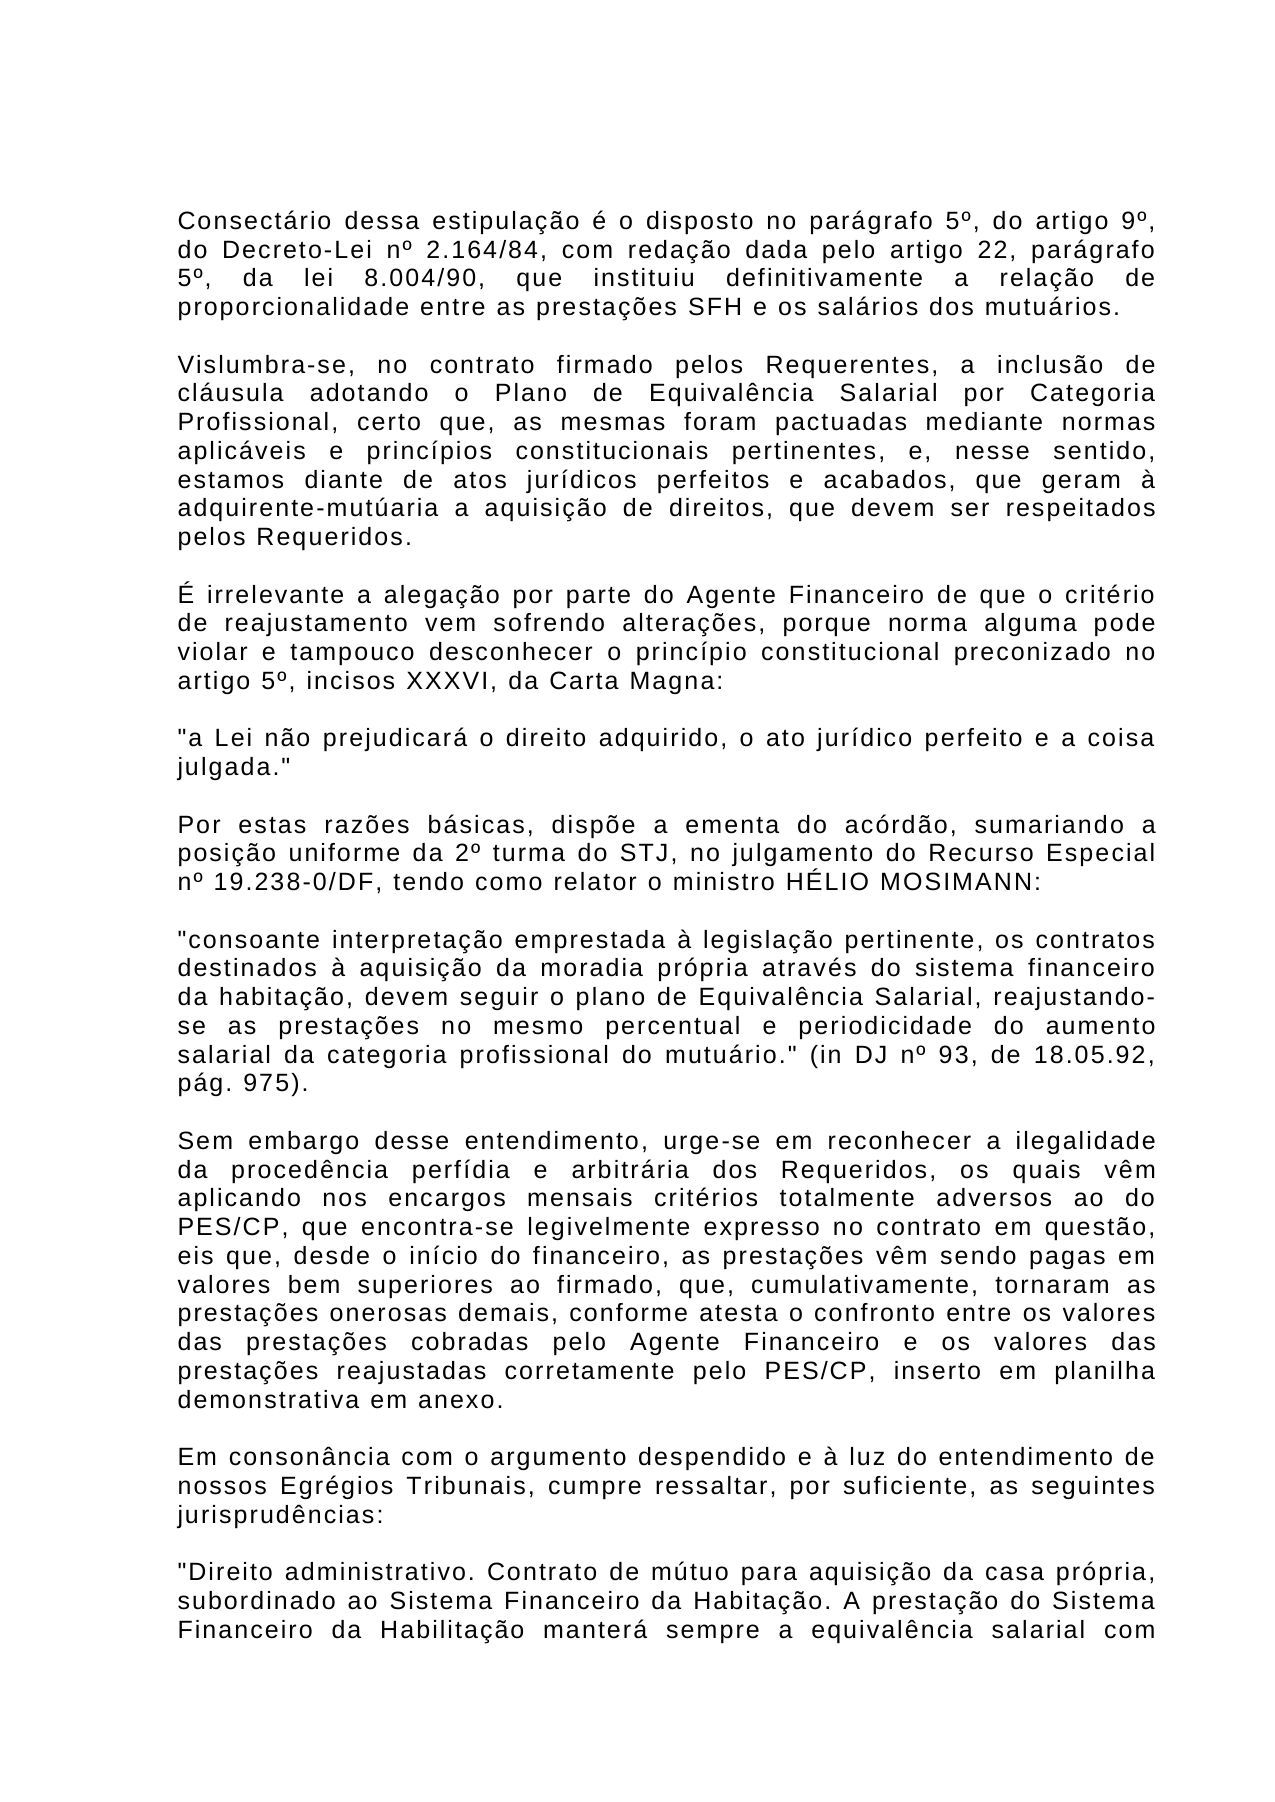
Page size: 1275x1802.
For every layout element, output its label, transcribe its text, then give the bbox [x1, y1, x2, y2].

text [177, 1557, 1157, 1643]
text Por estas razões básicas, dispõe a ementa do acórdão, sumariando a posição uniforme da 2º turma do STJ, no julgamento do Recurso Especial nº 19.238-0/DF, tendo como relator o ministro HÉLIO MOSIMANN: [177, 810, 1157, 896]
text Vislumbra-se, no contrato firmado pelos Requerentes, a inclusão de cláusula adotando o Plano de Equivalência Salarial por Categoria Profissional, certo que, as mesmas foram pactuadas mediante normas aplicáveis e princípios constitucionais pertinentes, e, nesse sentido, estamos diante de atos jurídicos perfeitos e acabados, que geram à adquirente-mutúaria a aquisição de direitos, que devem ser respeitados pelos Requeridos. [177, 350, 1157, 551]
text "consoante interpretação emprestada à legislação pertinente, os contratos destinados à aquisição da moradia própria através do sistema financeiro da habitação, devem seguir o plano de Equivalência Salarial, reajustando-se as prestações no mesmo percentual e periodicidade do aumento salarial da categoria profissional do mutuário." (in DJ nº 93, de 18.05.92, pág. 975). [177, 925, 1157, 1097]
text "a Lei não prejudicará o direito adquirido, o ato jurídico perfeito e a coisa julgada." [177, 723, 1157, 781]
text Sem embargo desse entendimento, urge-se em reconhecer a ilegalidade da procedência perfídia e arbitrária dos Requeridos, os quais vêm aplicando nos encargos mensais critérios totalmente adversos ao do PES/CP, que encontra-se legivelmente expresso no contrato em questão, eis que, desde o início do financeiro, as prestações vêm sendo pagas em valores bem superiores ao firmado, que, cumulativamente, tornaram as prestações onerosas demais, conforme atesta o confronto entre os valores das prestações cobradas pelo Agente Financeiro e os valores das prestações reajustadas corretamente pelo PES/CP, inserto em planilha demonstrativa em anexo. [177, 1126, 1157, 1413]
text Em consonância com o argumento despendido e à luz do entendimento de nossos Egrégios Tribunais, cumpre ressaltar, por suficiente, as seguintes jurisprudências: [177, 1442, 1157, 1528]
text É irrelevante a alegação por parte do Agente Financeiro de que o critério de reajustamento vem sofrendo alterações, porque norma alguma pode violar e tampouco desconhecer o princípio constitucional preconizado no artigo 5º, incisos XXXVI, da Carta Magna: [177, 580, 1157, 695]
text Consectário dessa estipulação é o disposto no parágrafo 5º, do artigo 9º, do Decreto-Lei nº 2.164/84, com redação dada pelo artigo 22, parágrafo 5º, da lei 8.004/90, que instituiu definitivamente a relação de proporcionalidade entre as prestações SFH e os salários dos mutuários. [177, 206, 1157, 321]
